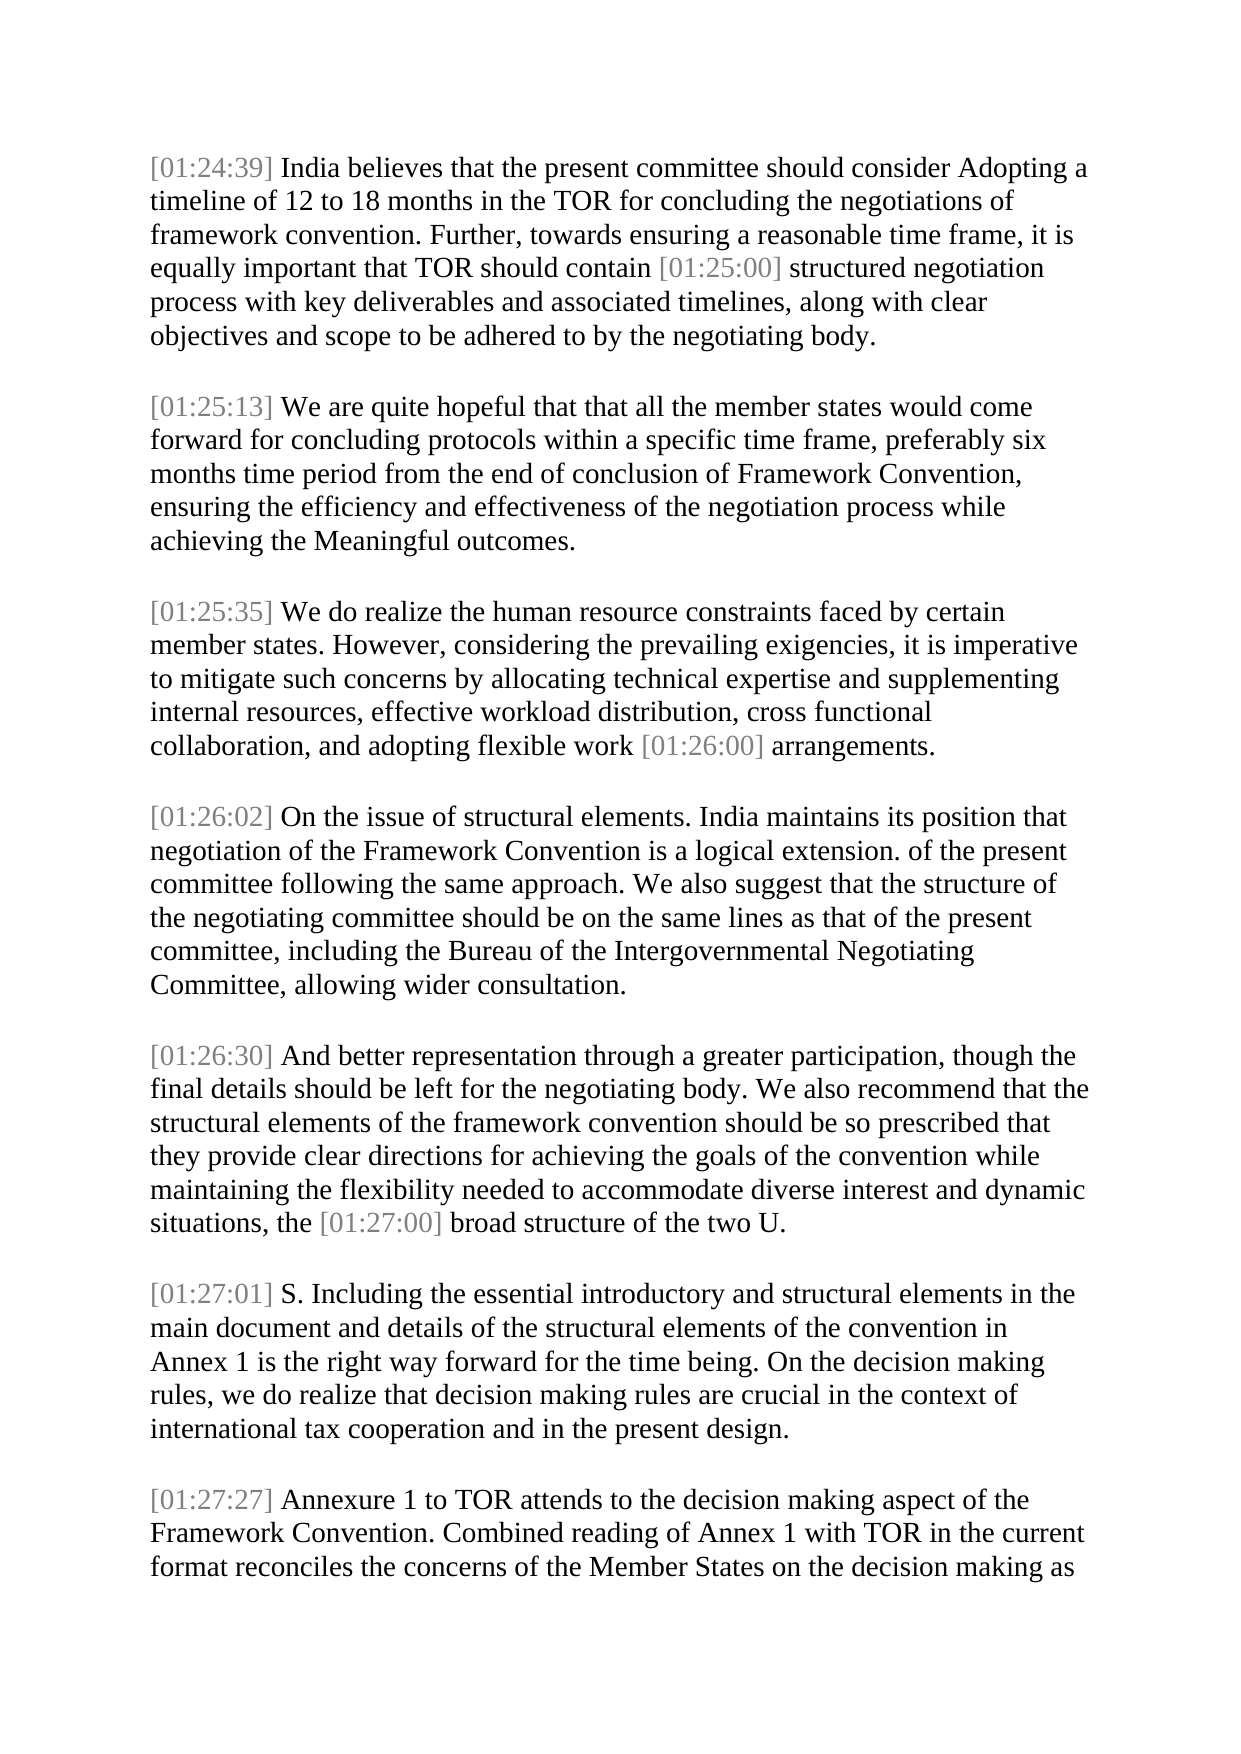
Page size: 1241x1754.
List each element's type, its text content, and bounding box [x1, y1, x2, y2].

text [01:25:35] We do realize the human resource constraints faced by certain member states. However, considering the prevailing exigencies, it is imperative to mitigate such concerns by allocating technical expertise and supplementing internal resources, effective workload distribution, cross functional collaboration, and adopting flexible work [01:26:00] arrangements. [150, 594, 1090, 762]
text [01:26:02] On the issue of structural elements. India maintains its position that negotiation of the Framework Convention is a logical extension. of the present committee following the same approach. We also suggest that the structure of the negotiating committee should be on the same lines as that of the present committee, including the Bureau of the Intergovernmental Negotiating Committee, allowing wider consultation. [150, 799, 1090, 1000]
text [150, 1482, 1090, 1582]
text [01:26:30] And better representation through a greater participation, though the final details should be left for the negotiating body. We also recommend that the structural elements of the framework convention should be so prescribed that they provide clear directions for achieving the goals of the convention while maintaining the flexibility needed to accommodate diverse interest and dynamic situations, the [01:27:00] broad structure of the two U. [150, 1038, 1090, 1239]
text [01:27:01] S. Including the essential introductory and structural elements in the main document and details of the structural elements of the convention in Annex 1 is the right way forward for the time being. On the decision making rules, we do realize that decision making rules are crucial in the context of international tax cooperation and in the present design. [150, 1277, 1090, 1444]
text [01:24:39] India believes that the present committee should consider Adopting a timeline of 12 to 18 months in the TOR for concluding the negotiations of framework convention. Further, towards ensuring a reasonable time frame, it is equally important that TOR should contain [01:25:00] structured negotiation process with key deliverables and associated timelines, along with clear objectives and scope to be adhered to by the negotiating body. [150, 150, 1090, 351]
text [01:25:13] We are quite hopeful that that all the member states would come forward for concluding protocols within a specific time frame, preferably six months time period from the end of conclusion of Framework Convention, ensuring the efficiency and effectiveness of the negotiation process while achieving the Meaningful outcomes. [150, 389, 1090, 556]
